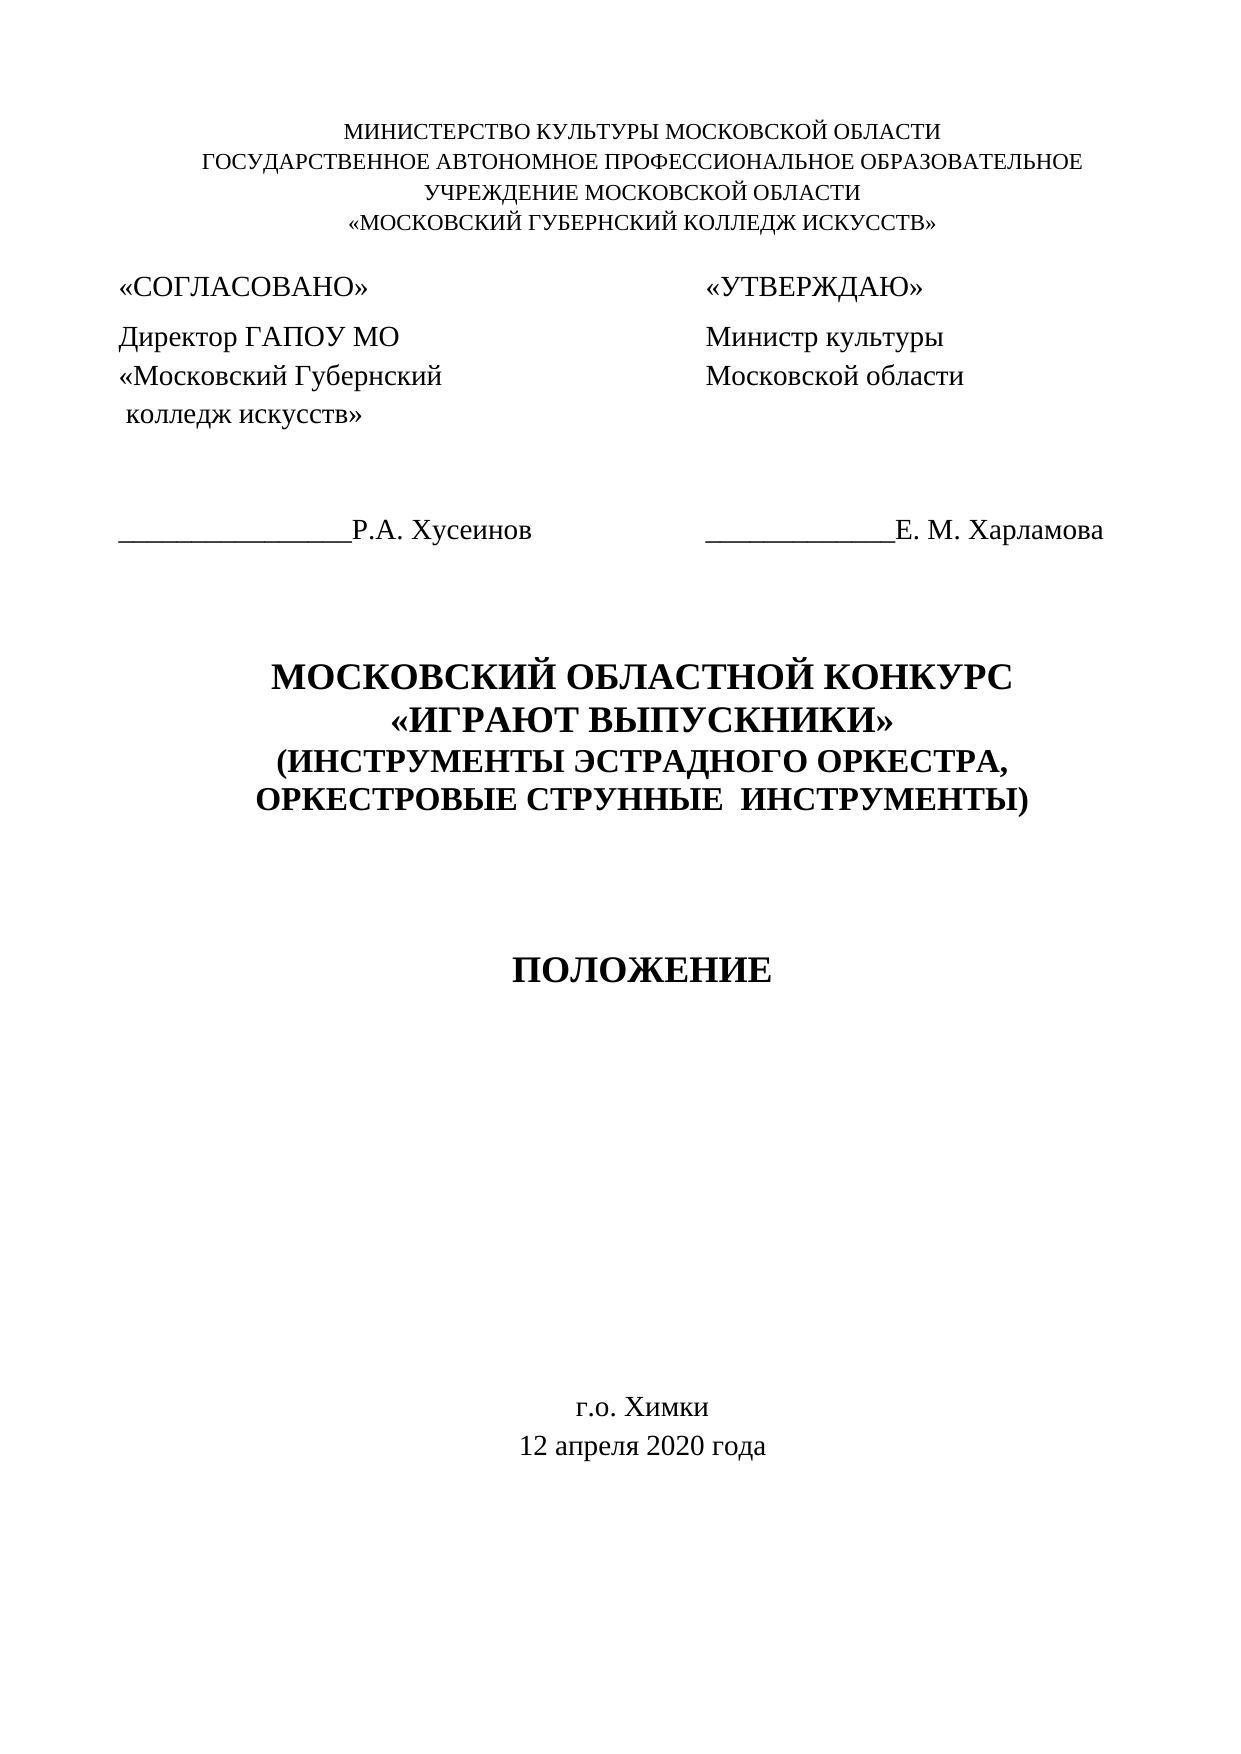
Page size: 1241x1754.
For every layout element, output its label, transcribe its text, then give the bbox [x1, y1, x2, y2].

text (инструменты ЭСТРАДНОГО ОРКЕСТРА, [133, 741, 1152, 779]
text МИНИСТЕРСТВО КУЛЬТУРЫ МОСКОВСКОЙ ОБЛАСТИ [133, 118, 1152, 144]
text «МОСКОВСКИЙ ГУБЕРНСКИЙ КОЛЛЕДЖ ИСКУССТВ» [133, 209, 1152, 235]
text ГОСУДАРСТВЕННОЕ АВТОНОМНОЕ ПРОФЕССИОНАЛЬНОЕ ОБРАЗОВАТЕЛЬНОЕ УЧРЕЖДЕНИЕ МОСКОВСКОЙ ОБЛАСТИ [133, 148, 1152, 205]
text ОРКЕСТРОВЫЕ СТРУННЫЕ ИНСТРУМЕНТЫ) [133, 779, 1152, 818]
text «ИГРАЮТ ВЫПУСКНИКИ» [133, 698, 1152, 741]
table_header «УТВЕРЖДАЮ» Министр культуры Московской области _____________Е. М. Харламова [694, 269, 1155, 559]
text 12 апреля 2020 года [133, 1428, 1152, 1461]
text г.о. Химки [133, 1389, 1152, 1423]
text ПОЛОЖЕНИЕ [133, 947, 1152, 990]
table_header «СОГЛАСОВАНО» Директор ГАПОУ МО «Московский Губернский колледж искусств» ________________Р.А. Хусеинов [107, 269, 694, 559]
text МОСКОВСКИЙ ОБЛАСТНОЙ КОНКУРС [133, 655, 1152, 698]
